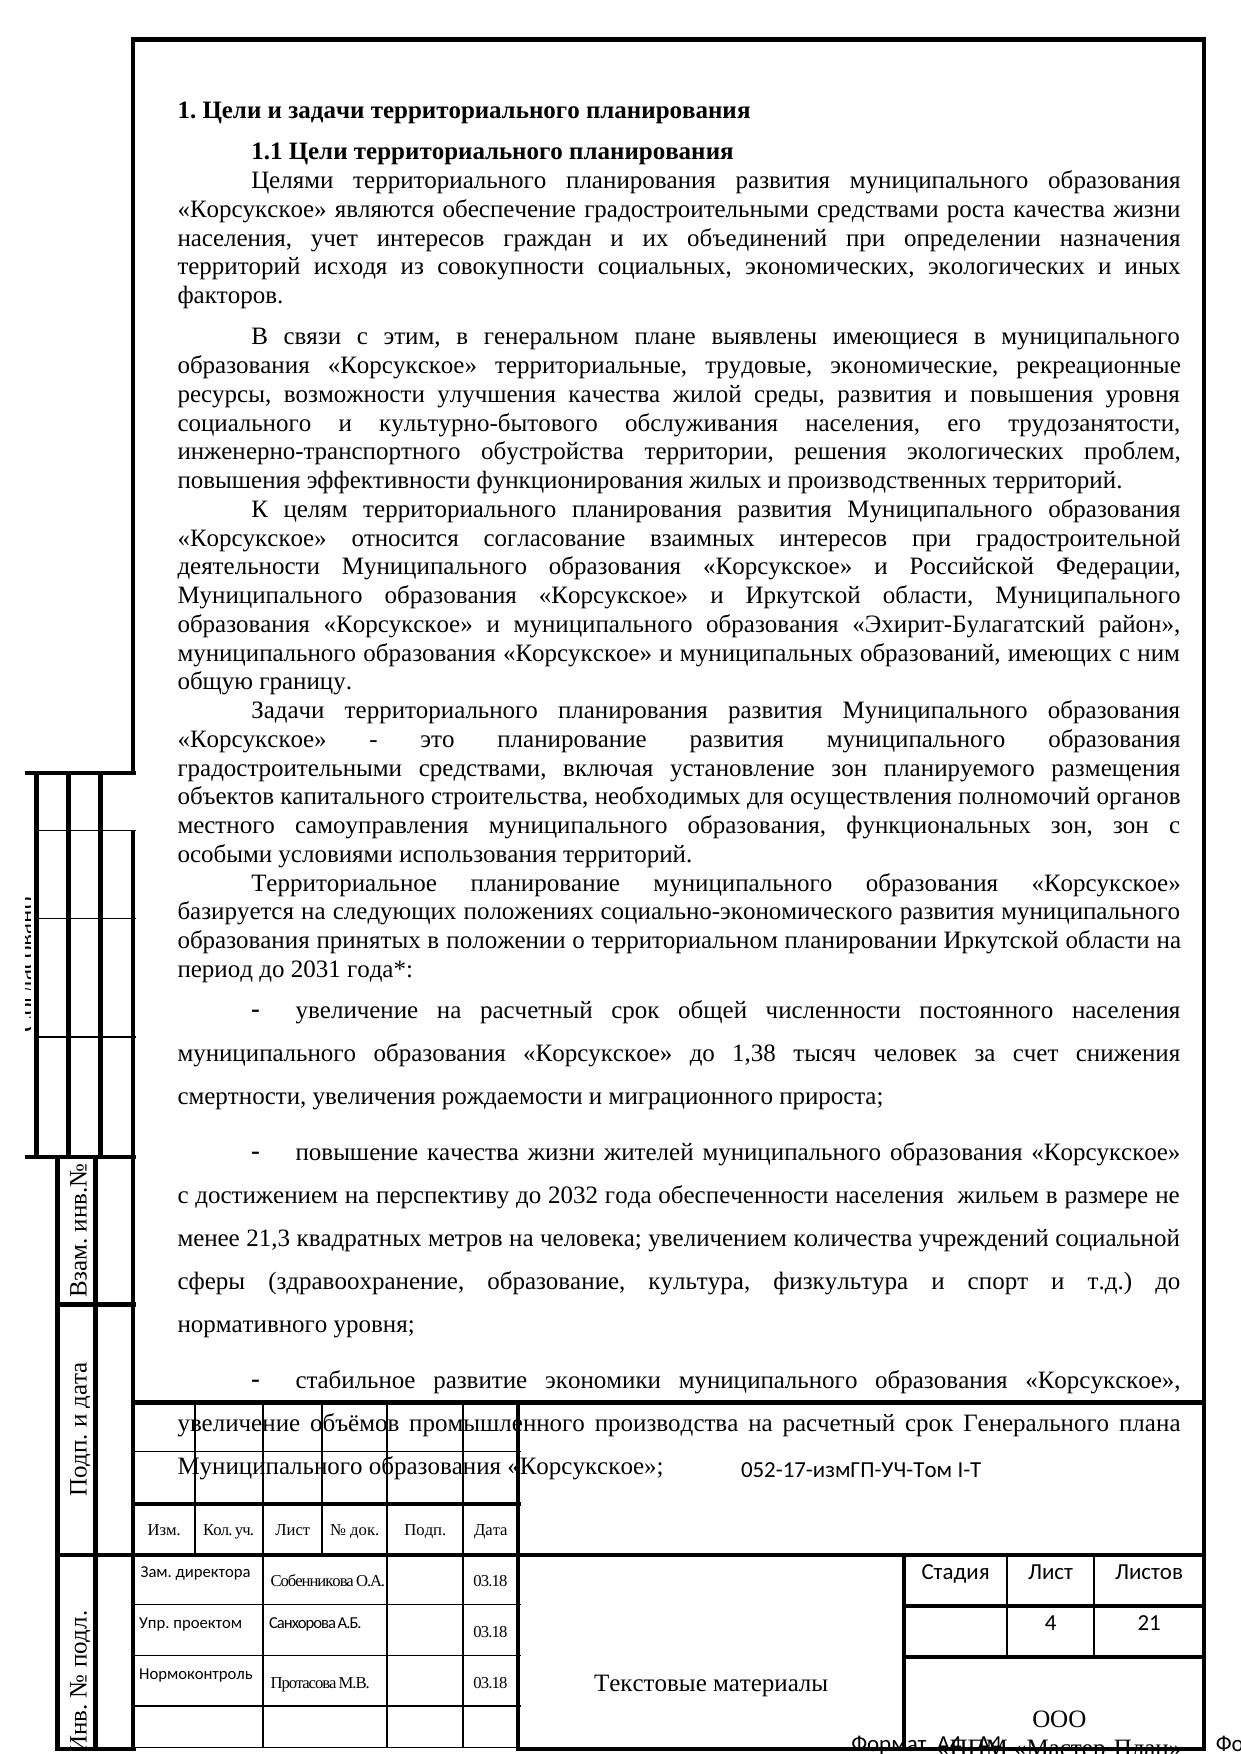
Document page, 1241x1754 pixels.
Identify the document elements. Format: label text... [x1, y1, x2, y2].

list увеличение на расчетный срок общей численности постоянного населения муниципального образования «Корсукское» до 1,38 тысяч человек за счет снижения смертности, увеличения рождаемости и миграционного прироста; [177, 995, 1181, 1110]
text 1.1 Цели территориального планирования [177, 136, 1181, 165]
text 1. Цели и задачи территориального планирования [177, 95, 1181, 124]
text К целям территориального планирования развития Муниципального образования «Корсукское» относится согласование взаимных интересов при градостроительной деятельности Муниципального образования «Корсукское» и Российской Федерации, Муниципального образования «Корсукское» и Иркутской области, Муниципального образования «Корсукское» и муниципального образования «Эхирит-Булагатский район», муниципального образования «Корсукское» и муниципальных образований, имеющих с ним общую границу. [177, 494, 1181, 695]
list повышение качества жизни жителей муниципального образования «Корсукское» с достижением на перспективу до 2032 года обеспеченности населения жильем в размере не менее 21,3 квадратных метров на человека; увеличением количества учреждений социальной сферы (здравоохранение, образование, культура, физкультура и спорт и т.д.) до нормативного уровня; [177, 1137, 1181, 1338]
text Целями территориального планирования развития муниципального образования «Корсукское» являются обеспечение градостроительными средствами роста качества жизни населения, учет интересов граждан и их объединений при определении назначения территорий исходя из совокупности социальных, экономических, экологических и иных факторов. [177, 165, 1181, 309]
text Задачи территориального планирования развития Муниципального образования «Корсукское» - это планирование развития муниципального образования градостроительными средствами, включая установление зон планируемого размещения объектов капитального строительства, необходимых для осуществления полномочий органов местного самоуправления муниципального образования, функциональных зон, зон с особыми условиями использования территорий. [177, 695, 1181, 868]
text Территориальное планирование муниципального образования «Корсукское» базируется на следующих положениях социально-экономического развития муниципального образования принятых в положении о территориальном планировании Иркутской области на период до 2031 года*: [177, 868, 1181, 983]
list стабильное развитие экономики муниципального образования «Корсукское», увеличение объёмов промышленного производства на расчетный срок Генерального плана Муниципального образования «Корсукское»; [177, 1365, 1181, 1480]
text В связи с этим, в генеральном плане выявлены имеющиеся в муниципального образования «Корсукское» территориальные, трудовые, экономические, рекреационные ресурсы, возможности улучшения качества жилой среды, развития и повышения уровня социального и культурно-бытового обслуживания населения, его трудозанятости, инженерно-транспортного обустройства территории, решения экологических проблем, повышения эффективности функционирования жилых и производственных территорий. [177, 321, 1181, 494]
